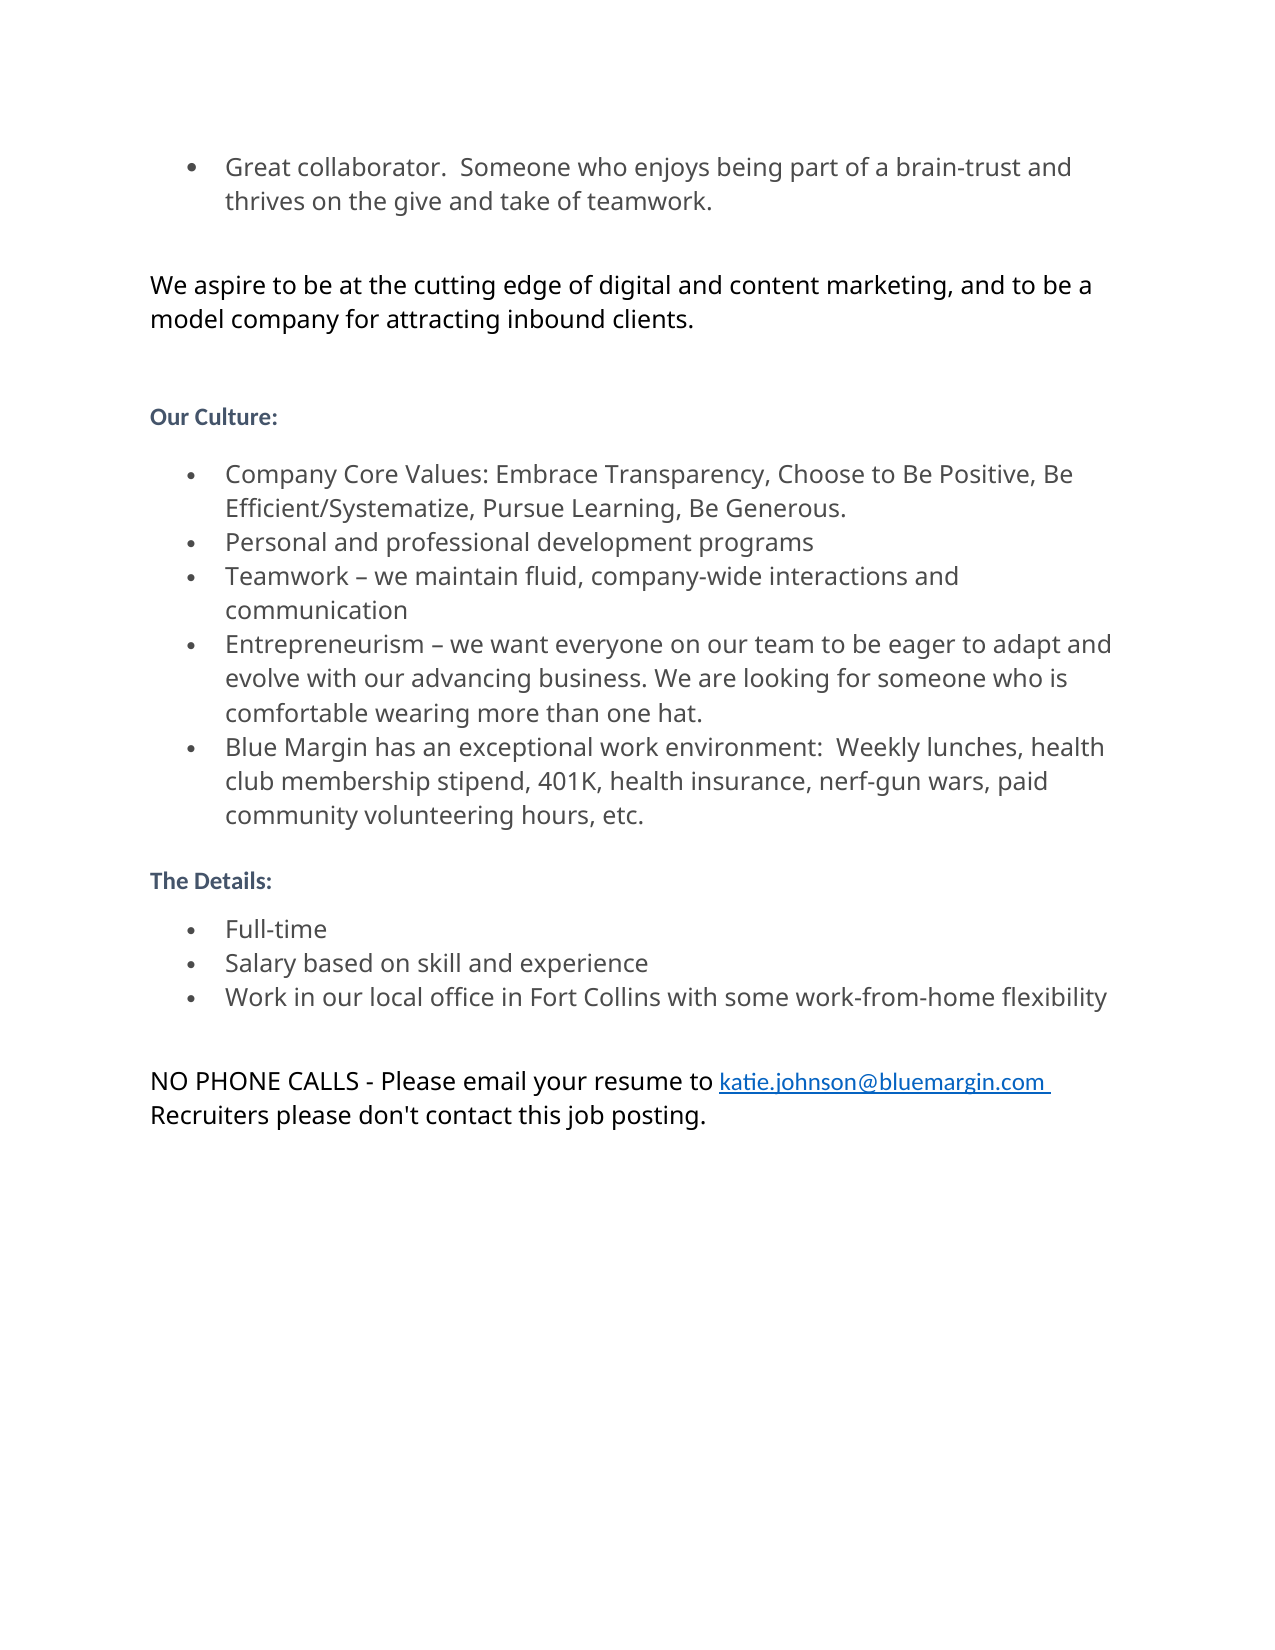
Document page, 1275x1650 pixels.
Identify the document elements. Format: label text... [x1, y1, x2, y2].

list Personal and professional development programs [187, 525, 1125, 559]
list Company Core Values: Embrace Transparency, Choose to Be Positive, Be Efficient/Systematize, Pursue Learning, Be Generous. [187, 457, 1125, 525]
text The Details: [150, 866, 1125, 896]
list Salary based on skill and experience [187, 946, 1125, 980]
list Entrepreneurism – we want everyone on our team to be eager to adapt and evolve with our advancing business. We are looking for someone who is comfortable wearing more than one hat. [187, 627, 1125, 729]
list Teamwork – we maintain fluid, company-wide interactions and communication [187, 559, 1125, 627]
list Full-time [187, 912, 1125, 946]
list Great collaborator. Someone who enjoys being part of a brain-trust and thrives on the give and take of teamwork. [187, 150, 1125, 218]
text We aspire to be at the cutting edge of digital and content marketing, and to be a model company for attracting inbound clients. [150, 268, 1125, 336]
text NO PHONE CALLS - Please email your resume to katie.johnson@bluemargin.com Recruiters please don't contact this job posting. [150, 1063, 1125, 1132]
list Blue Margin has an exceptional work environment: Weekly lunches, health club membership stipend, 401K, health insurance, nerf-gun wars, paid community volunteering hours, etc. [187, 729, 1125, 831]
list Work in our local office in Fort Collins with some work-from-home flexibility [187, 980, 1125, 1014]
text Our Culture: [150, 401, 1125, 432]
